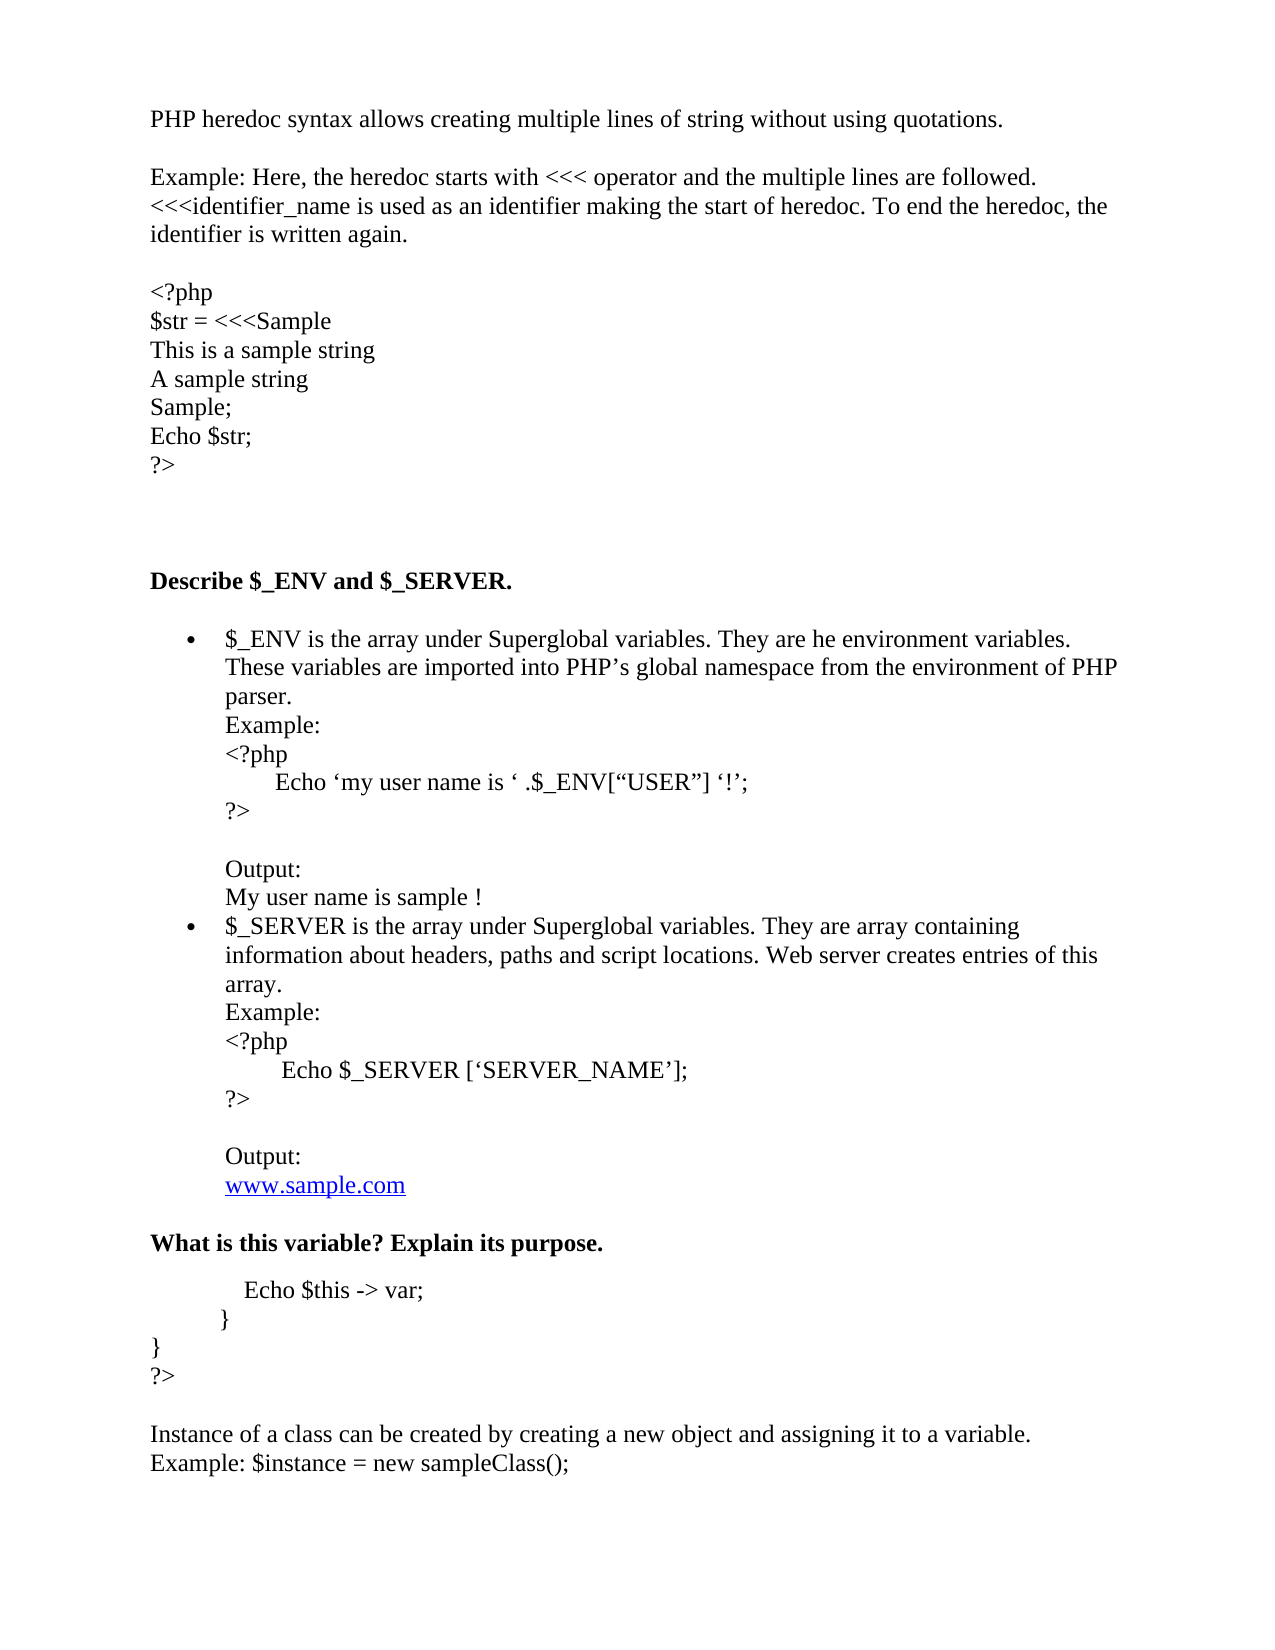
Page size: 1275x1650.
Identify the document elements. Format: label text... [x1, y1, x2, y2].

text Instance of a class can be created by creating a new object and assigning it to a variable. Example: $instance = new sampleClass(); [150, 1419, 1125, 1477]
text <?php Class sampleClass { //member decklaration Public $var = ‘some value’; //method declaration Public function displayvar() { Echo $this -> var; } } ?> [150, 1275, 1125, 1390]
